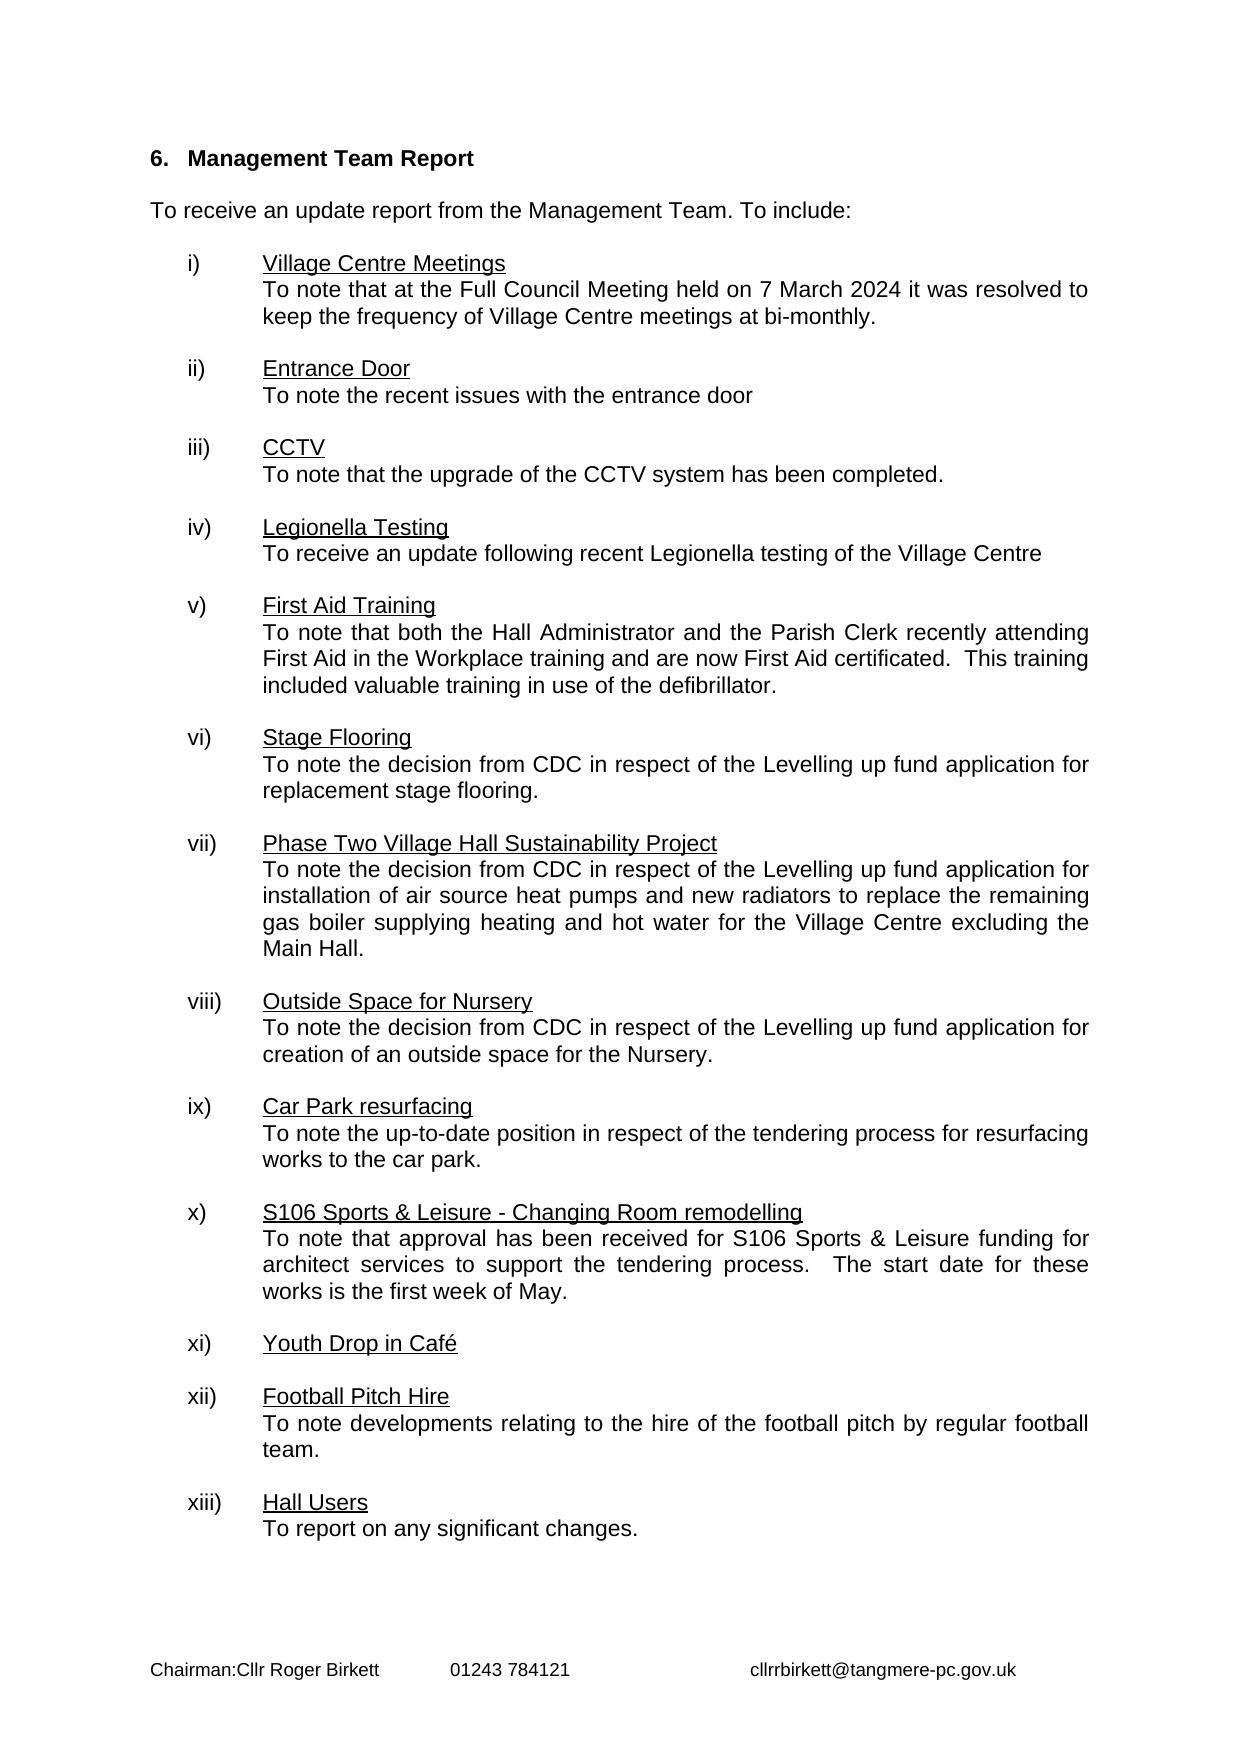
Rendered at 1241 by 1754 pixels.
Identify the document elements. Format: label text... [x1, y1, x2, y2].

list Entrance Door [187, 355, 1090, 382]
list To note that at the Full Council Meeting held on 7 March 2024 it was resolved to keep the frequency of Village Centre meetings at bi-monthly. [262, 276, 1090, 329]
text To note the decision from CDC in respect of the Levelling up fund application for replacement stage flooring. [262, 751, 1090, 803]
list Legionella Testing [187, 513, 1090, 540]
list Youth Drop in Café [187, 1330, 1090, 1357]
list Car Park resurfacing [187, 1093, 1090, 1119]
list To report on any significant changes. [262, 1515, 1090, 1541]
list To note the up-to-date position in respect of the tendering process for resurfacing works to the car park. [262, 1119, 1090, 1172]
text To receive an update report from the Management Team. To include: [150, 197, 1090, 223]
list To receive an update following recent Legionella testing of the Village Centre [262, 540, 1090, 566]
list First Aid Training [187, 592, 1090, 619]
list Outside Space for Nursery [187, 988, 1090, 1014]
list Hall Users [187, 1488, 1090, 1515]
text To note that the upgrade of the CCTV system has been completed. [187, 461, 1090, 487]
list To note developments relating to the hire of the football pitch by regular football team. [262, 1409, 1090, 1462]
list Village Centre Meetings [187, 250, 1090, 276]
text To note the decision from CDC in respect of the Levelling up fund application for creation of an outside space for the Nursery. [262, 1014, 1090, 1067]
text To note the recent issues with the entrance door [262, 382, 1090, 408]
list Football Pitch Hire [187, 1383, 1090, 1409]
list S106 Sports & Leisure - Changing Room remodelling [187, 1199, 1090, 1225]
list To note that both the Hall Administrator and the Parish Clerk recently attending First Aid in the Workplace training and are now First Aid certificated. This training included valuable training in use of the defibrillator. [262, 619, 1090, 698]
list Management Team Report [150, 144, 1090, 171]
text To note the decision from CDC in respect of the Levelling up fund application for installation of air source heat pumps and new radiators to replace the remaining gas boiler supplying heating and hot water for the Village Centre excluding the Main Hall. [262, 856, 1090, 961]
list CCTV [187, 434, 1090, 461]
list To note that approval has been received for S106 Sports & Leisure funding for architect services to support the tendering process. The start date for these works is the first week of May. [262, 1225, 1090, 1304]
list Stage Flooring [187, 724, 1090, 751]
list Phase Two Village Hall Sustainability Project [187, 830, 1090, 856]
